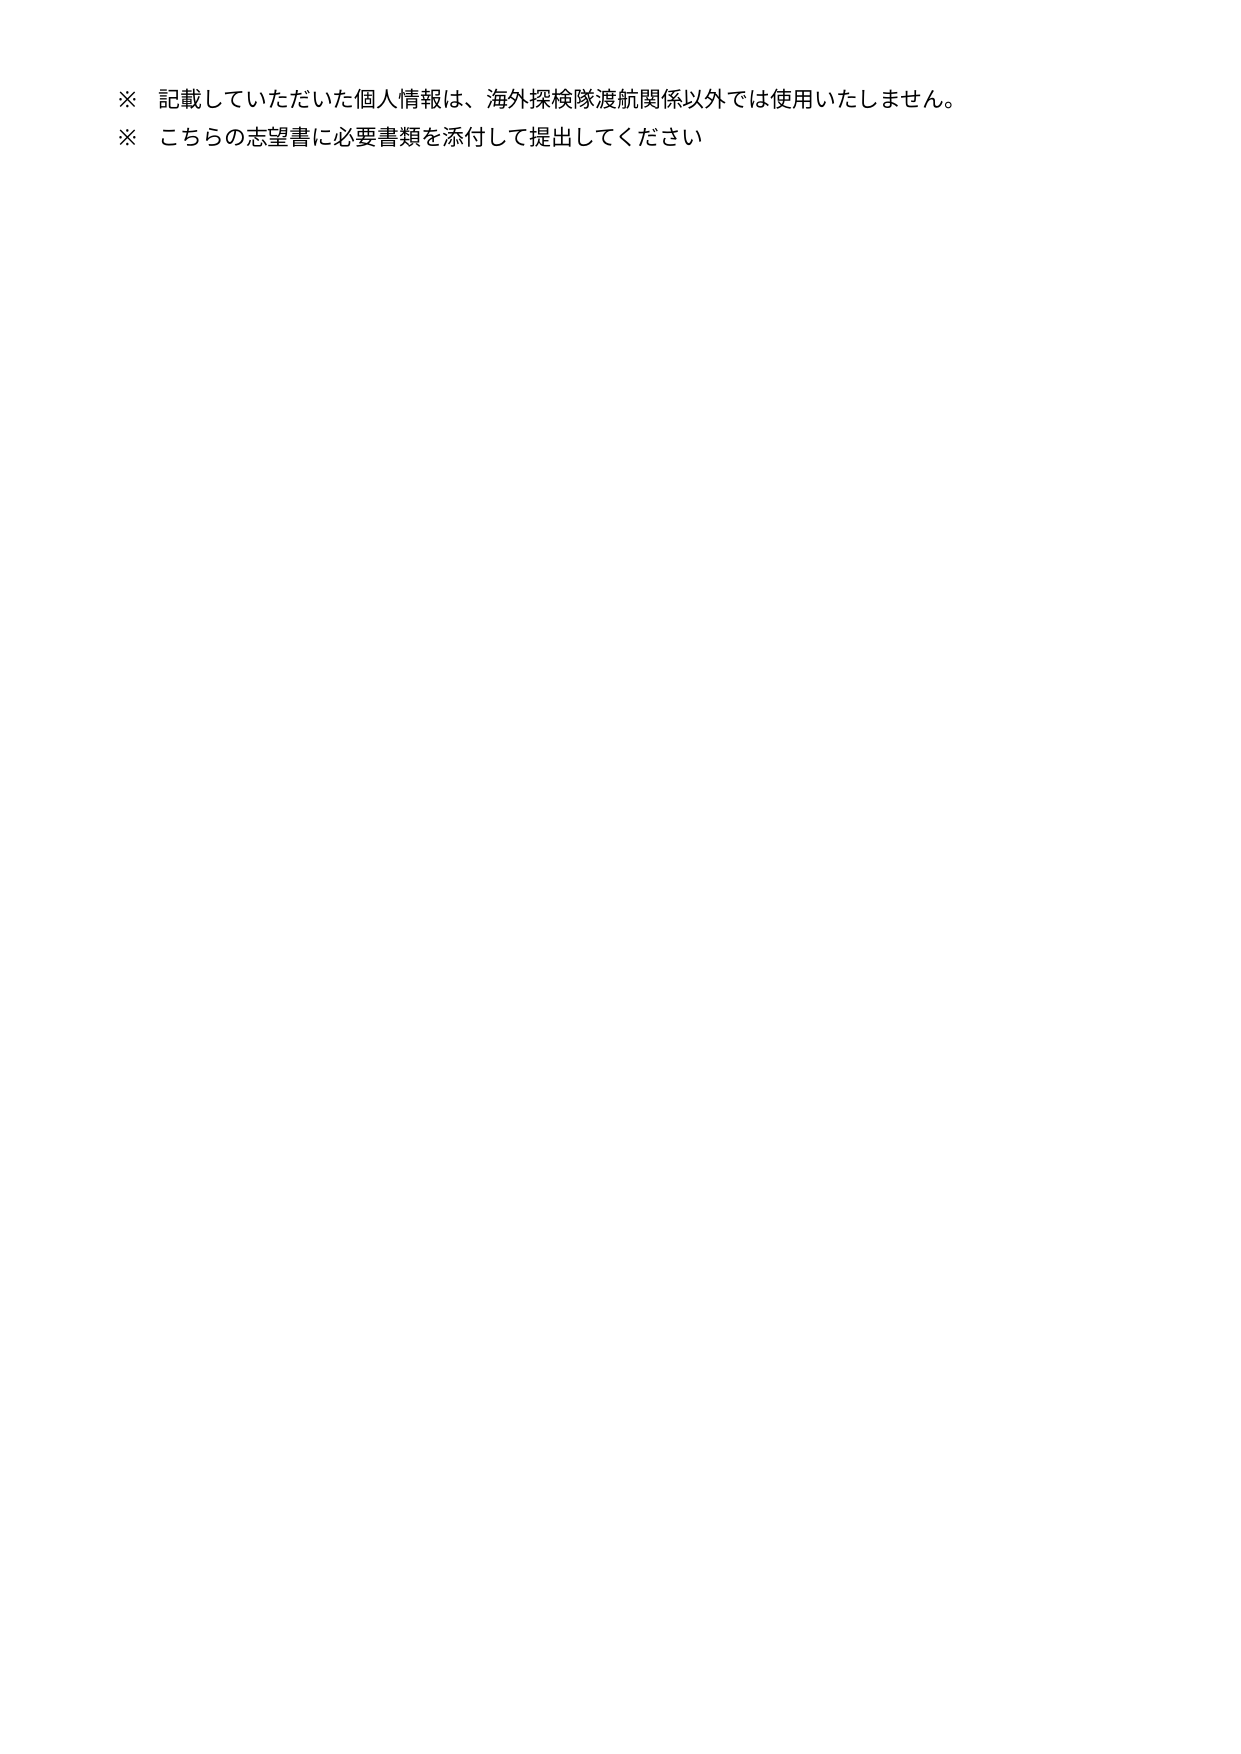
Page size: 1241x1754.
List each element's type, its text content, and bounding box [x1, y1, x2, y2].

text ※ こちらの志望書に必要書類を添付して提出してください [118, 117, 1122, 154]
text ※ 記載していただいた個人情報は、海外探検隊渡航関係以外では使用いたしません。 [118, 79, 1122, 117]
